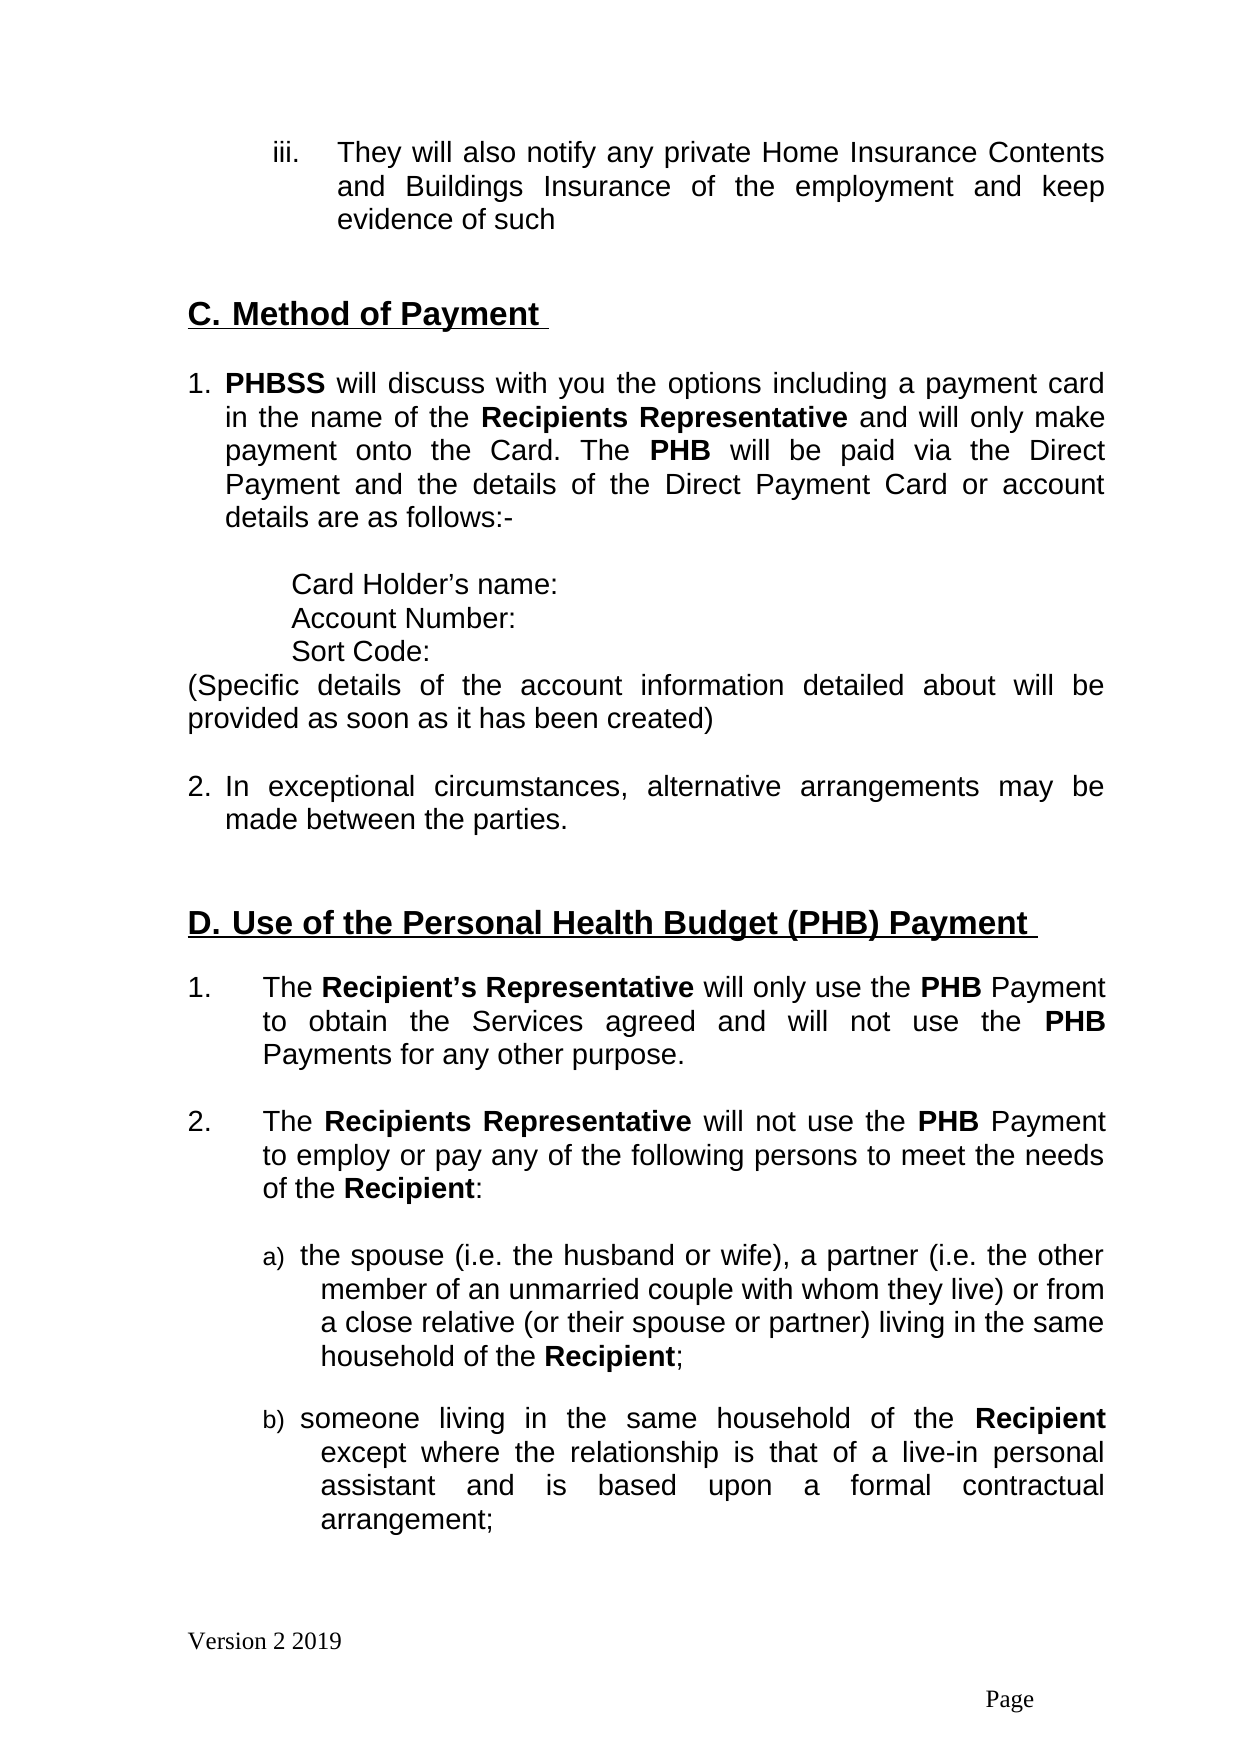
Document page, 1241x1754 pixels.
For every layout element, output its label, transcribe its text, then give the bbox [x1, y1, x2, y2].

list In exceptional circumstances, alternative arrangements may be made between the parties. [187, 769, 1106, 836]
list the spouse (i.e. the husband or wife), a partner (i.e. the other member of an unmarried couple with whom they live) or from a close relative (or their spouse or partner) living in the same household of the Recipient; [262, 1238, 1106, 1372]
text Account Number: [187, 601, 1106, 634]
text 2. The Recipients Representative will not use the PHB Payment to employ or pay any of the following persons to meet the needs of the Recipient: [187, 1104, 1106, 1205]
text D. Use of the Personal Health Budget (PHB) Payment [187, 903, 1106, 941]
text C. Method of Payment [187, 294, 1106, 333]
text Sort Code: [187, 634, 1106, 668]
text Card Holder’s name: [187, 567, 1106, 601]
text 1. The Recipient’s Representative will only use the PHB Payment to obtain the Services agreed and will not use the PHB Payments for any other purpose. [187, 970, 1106, 1071]
list someone living in the same household of the Recipient except where the relationship is that of a live-in personal assistant and is based upon a formal contractual arrangement; [262, 1401, 1106, 1535]
list PHBSS will discuss with you the options including a payment card in the name of the Recipients Representative and will only make payment onto the Card. The PHB will be paid via the Direct Payment and the details of the Direct Payment Card or account details are as follows:- [187, 366, 1106, 534]
list They will also notify any private Home Insurance Contents and Buildings Insurance of the employment and keep evidence of such [300, 135, 1106, 236]
text (Specific details of the account information detailed about will be provided as soon as it has been created) [187, 668, 1106, 735]
